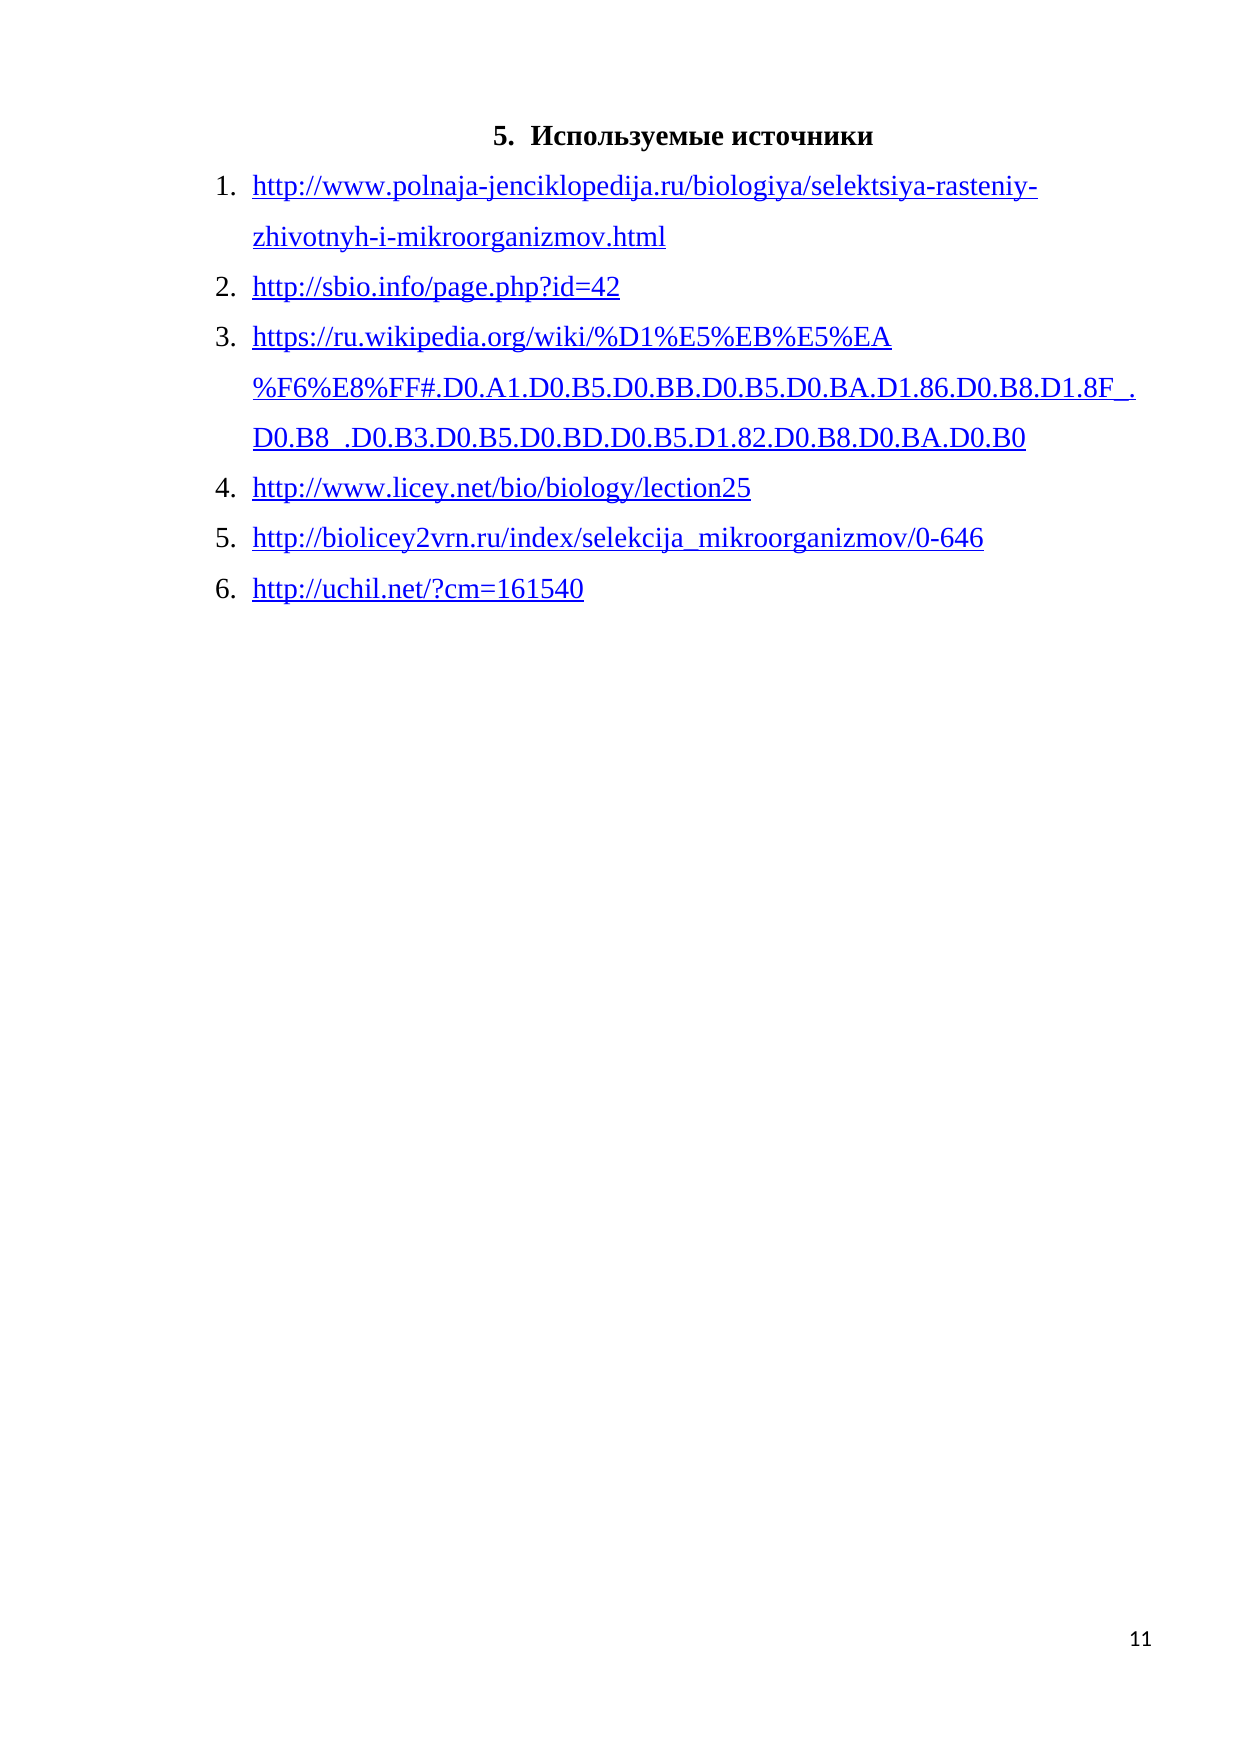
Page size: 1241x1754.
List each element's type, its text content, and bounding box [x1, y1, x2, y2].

list http://www.licey.net/bio/biology/lection25 [215, 470, 1152, 504]
list http://biolicey2vrn.ru/index/selekcija_mikroorganizmov/0-646 [215, 521, 1152, 554]
list http://www.polnaja-jenciklopedija.ru/biologiya/selektsiya-rasteniy-zhivotnyh-i-mikroorganizmov.html [215, 168, 1152, 252]
list https://ru.wikipedia.org/wiki/%D1%E5%EB%E5%EA%F6%E8%FF#.D0.A1.D0.B5.D0.BB.D0.B5.D0.BA.D1.86.D0.B8.D1.8F_.D0.B8_.D0.B3.D0.B5.D0.BD.D0.B5.D1.82.D0.B8.D0.BA.D0.B0 [215, 319, 1152, 453]
list http://uchil.net/?cm=161540 [215, 571, 1152, 604]
list http://sbio.info/page.php?id=42 [215, 269, 1152, 303]
list Используемые источники [215, 118, 1152, 152]
